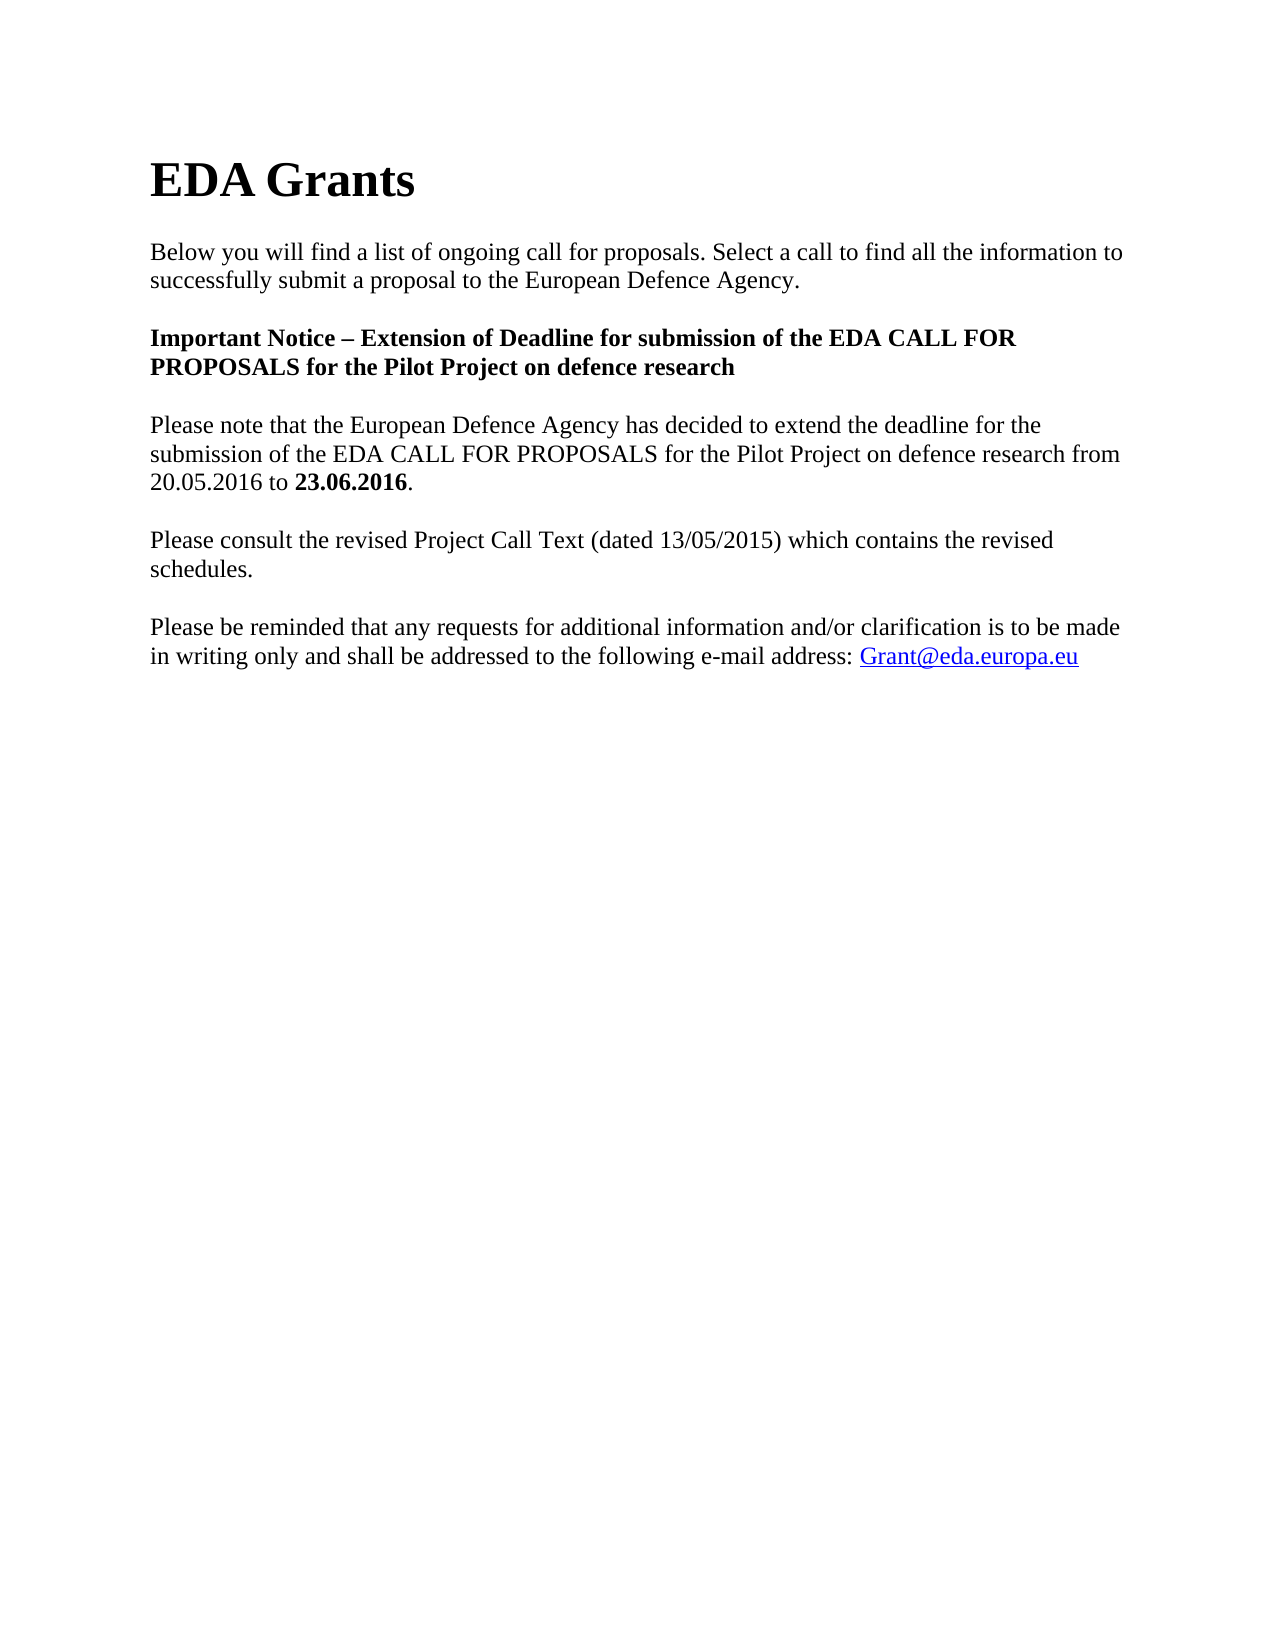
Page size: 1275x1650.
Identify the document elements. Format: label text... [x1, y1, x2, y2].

text Below you will find a list of ongoing call for proposals. Select a call to find all the information to successfully submit a proposal to the European Defence Agency. [150, 237, 1125, 294]
text Please consult the revised Project Call Text (dated 13/05/2015) which contains the revised schedules. [150, 525, 1125, 583]
text EDA Grants [150, 150, 1125, 207]
text Important Notice – Extension of Deadline for submission of the EDA CALL FOR PROPOSALS for the Pilot Project on defence research [150, 323, 1125, 381]
text Please note that the European Defence Agency has decided to extend the deadline for the submission of the EDA CALL FOR PROPOSALS for the Pilot Project on defence research from 20.05.2016 to 23.06.2016. [150, 410, 1125, 496]
text Please be reminded that any requests for additional information and/or clarification is to be made in writing only and shall be addressed to the following e-mail address: Grant@eda.europa.eu [150, 612, 1125, 669]
